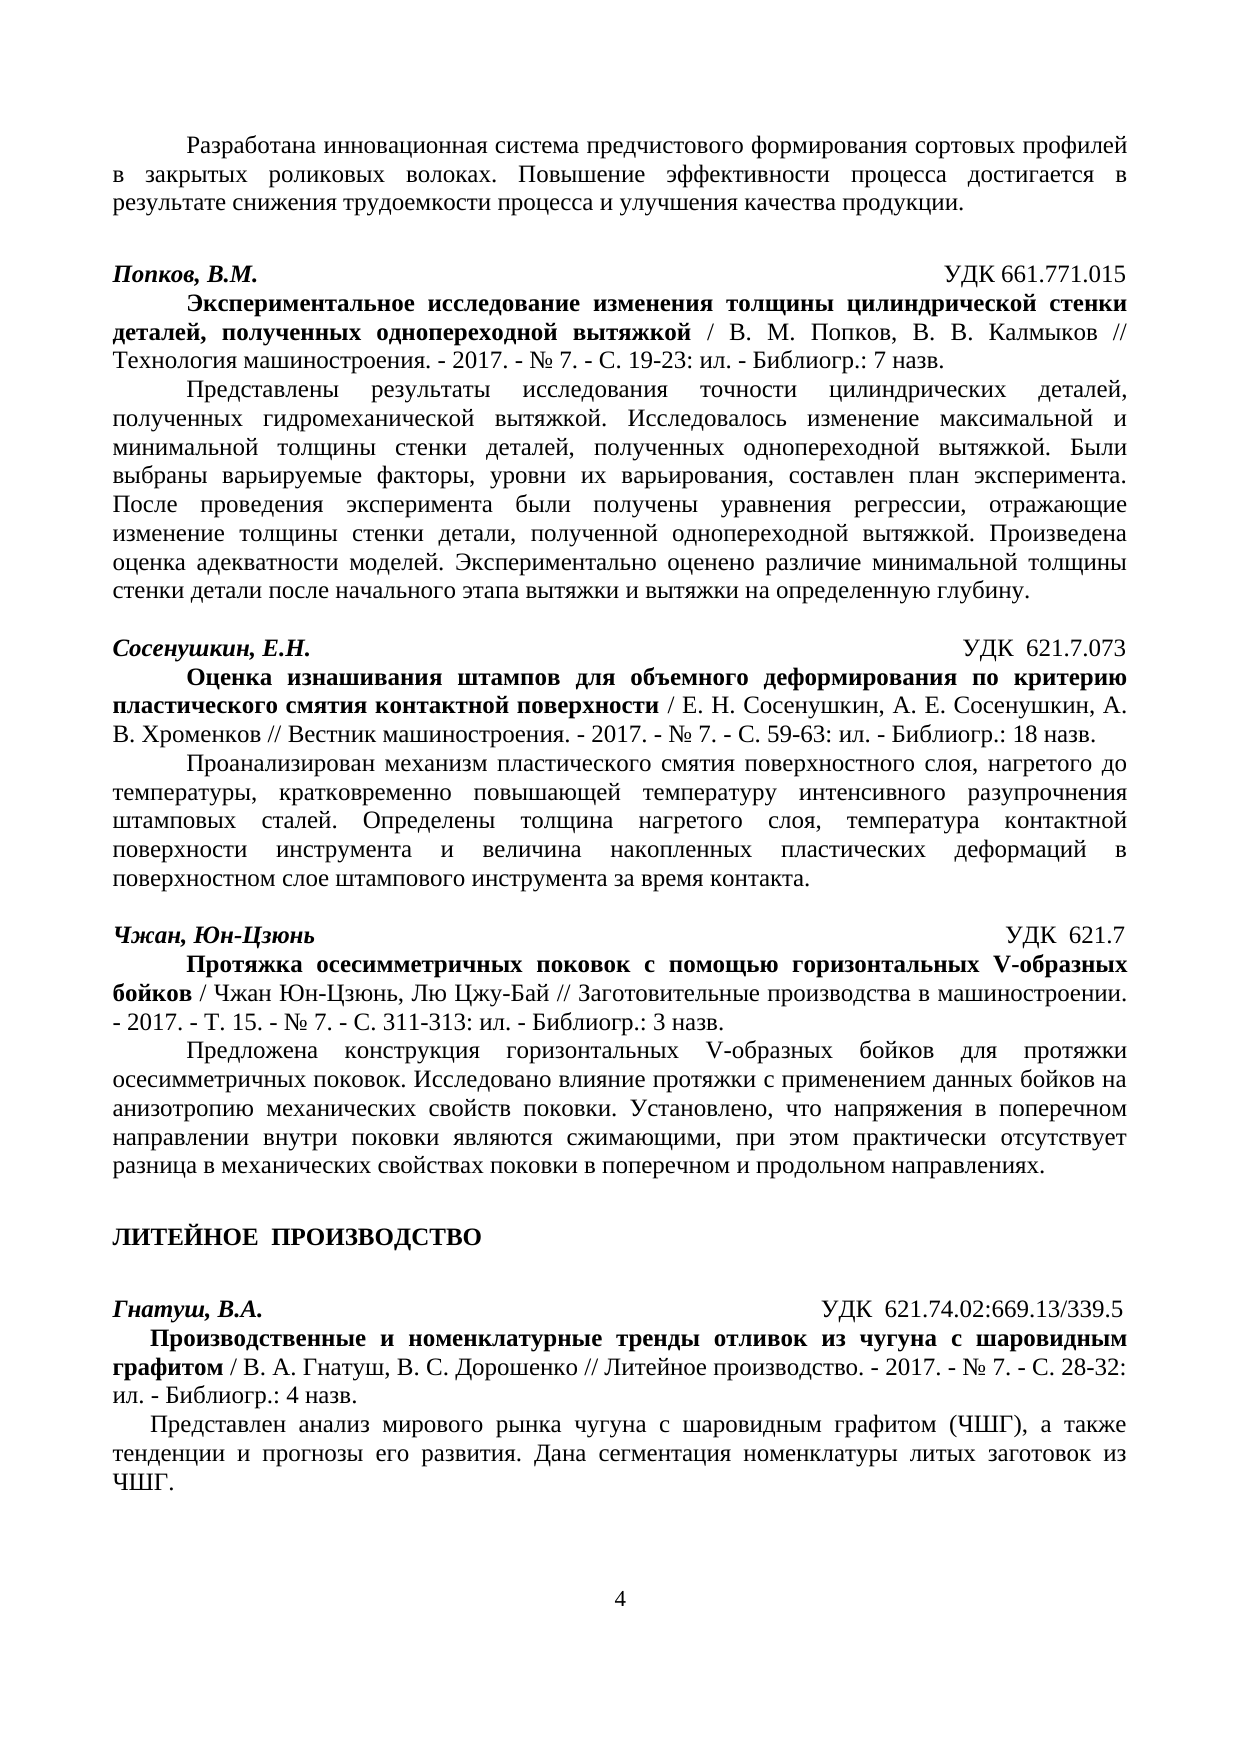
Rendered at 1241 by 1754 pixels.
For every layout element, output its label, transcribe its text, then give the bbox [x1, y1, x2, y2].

text Попков, В.М. УДК 661.771.015 [112, 259, 1128, 288]
text Протяжка осесимметричных поковок с помощью горизонтальных V-образных бойков / Чжан Юн-Цзюнь, Лю Цжу-Бай // Заготовительные производства в машиностроении. - 2017. - Т. 15. - № 7. - С. 311-313: ил. - Библиогр.: 3 назв. [112, 949, 1128, 1036]
text Представлены результаты исследования точности цилиндрических деталей, полученных гидромеханической вытяжкой. Исследовалось изменение максимальной и минимальной толщины стенки деталей, полученных однопереходной вытяжкой. Были выбраны варьируемые факторы, уровни их варьирования, составлен план эксперимента. После проведения эксперимента были получены уравнения регрессии, отражающие изменение толщины стенки детали, полученной однопереходной вытяжкой. Произведена оценка адекватности моделей. Экспериментально оценено различие минимальной толщины стенки детали после начального этапа вытяжки и вытяжки на определенную глубину. [112, 374, 1128, 604]
text Разработана инновационная система предчистового формирования сортовых профилей в закрытых роликовых волоках. Повышение эффективности процесса достигается в результате снижения трудоемкости процесса и улучшения качества продукции. [112, 130, 1128, 216]
text ЛИТЕЙНОЕ ПРОИЗВОДСТВО [112, 1222, 1128, 1251]
text Производственные и номенклатурные тренды отливок из чугуна с шаровидным графитом / В. А. Гнатуш, В. С. Дорошенко // Литейное производство. - 2017. - № 7. - С. 28-32: ил. - Библиогр.: 4 назв. [112, 1323, 1128, 1409]
text Сосенушкин, Е.Н. УДК 621.7.073 [112, 633, 1128, 662]
text Предложена конструкция горизонтальных V-образных бойков для протяжки осесимметричных поковок. Исследовано влияние протяжки с применением данных бойков на анизотропию механических свойств поковки. Установлено, что напряжения в поперечном направлении внутри поковки являются сжимающими, при этом практически отсутствует разница в механических свойствах поковки в поперечном и продольном направлениях. [112, 1036, 1128, 1179]
text Чжан, Юн-Цзюнь УДК 621.7 [112, 921, 1128, 949]
text Проанализирован механизм пластического смятия поверхностного слоя, нагретого до температуры, кратковременно повышающей температуру интенсивного разупрочнения штамповых сталей. Определены толщина нагретого слоя, температура контактной поверхности инструмента и величина накопленных пластических деформаций в поверхностном слое штампового инструмента за время контакта. [112, 748, 1128, 892]
text Гнатуш, В.А. УДК 621.74.02:669.13/339.5 [112, 1294, 1128, 1323]
text Экспериментальное исследование изменения толщины цилиндрической стенки деталей, полученных однопереходной вытяжкой / В. М. Попков, В. В. Калмыков // Технология машиностроения. - 2017. - № 7. - С. 19-23: ил. - Библиогр.: 7 назв. [112, 288, 1128, 374]
text Оценка изнашивания штампов для объемного деформирования по критерию пластического смятия контактной поверхности / Е. Н. Сосенушкин, А. Е. Сосенушкин, А. В. Хроменков // Вестник машиностроения. - 2017. - № 7. - С. 59-63: ил. - Библиогр.: 18 назв. [112, 662, 1128, 748]
text Представлен анализ мирового рынка чугуна с шаровидным графитом (ЧШГ), а также тенденции и прогнозы его развития. Дана сегментация номенклатуры литых заготовок из ЧШГ. [112, 1409, 1128, 1496]
